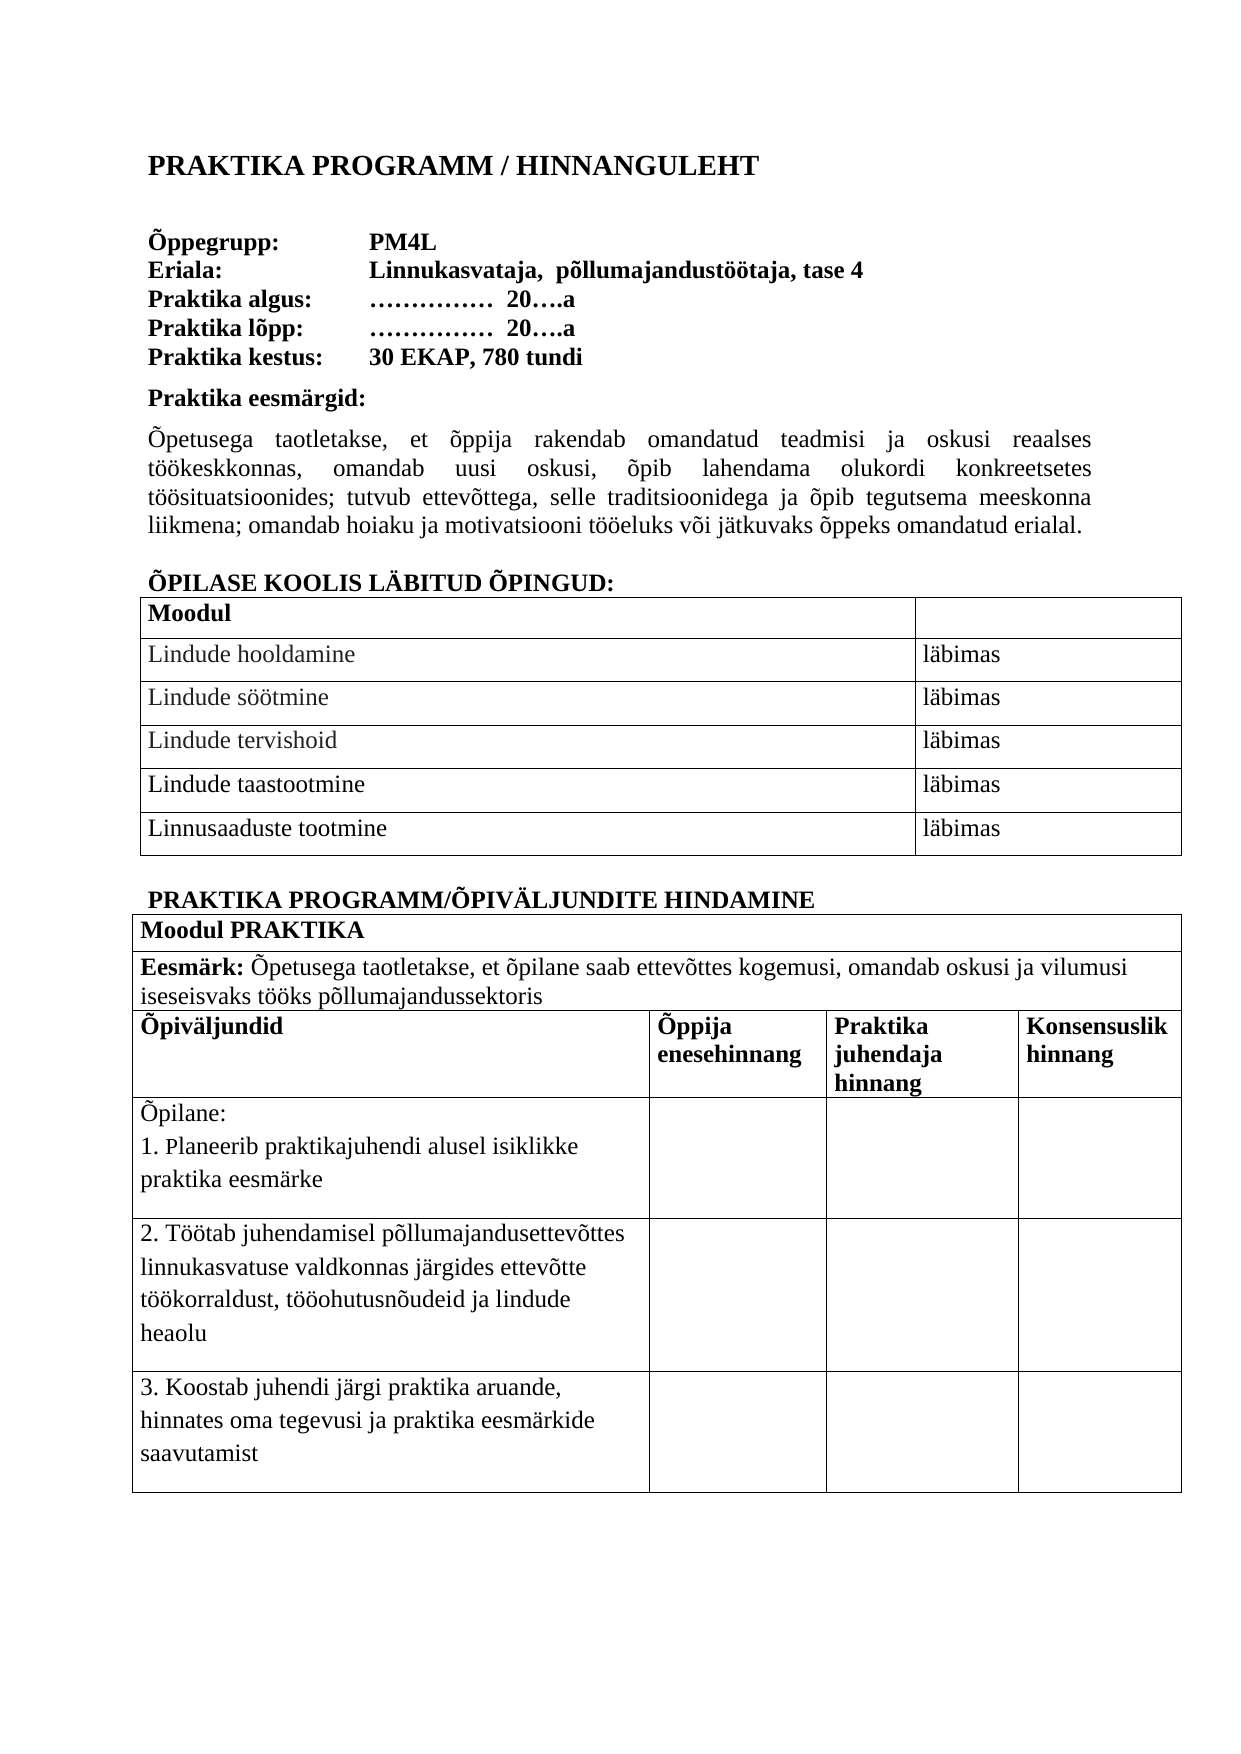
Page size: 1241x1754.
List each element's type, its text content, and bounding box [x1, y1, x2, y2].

text PRAKTIKA PROGRAMM/ÕPIVÄLJUNDITE HINDAMINE [148, 885, 1093, 914]
text Õppegrupp: PM4L [148, 227, 1093, 255]
table_cell Praktika juhendaja hinnang [827, 1011, 1018, 1097]
table_cell Lindude tervishoid [141, 726, 915, 768]
table_cell Õppija enesehinnang [650, 1011, 826, 1097]
table_cell 3. Koostab juhendi järgi praktika aruande, hinnates oma tegevusi ja praktika eesmärkide saavutamist [133, 1372, 649, 1492]
table_cell Õpiväljundid [133, 1011, 649, 1097]
table_cell [827, 1098, 1018, 1217]
table_cell läbimas [916, 726, 1181, 768]
table_header [916, 598, 1181, 638]
table_cell [650, 1219, 826, 1371]
table_cell [650, 1372, 826, 1492]
table_cell [650, 1098, 826, 1217]
table_cell Õpilane: 1. Planeerib praktikajuhendi alusel isiklikke praktika eesmärke [133, 1098, 649, 1217]
table_cell 2. Töötab juhendamisel põllumajandusettevõttes linnukasvatuse valdkonnas järgides ettevõtte töökorraldust, tööohutusnõudeid ja lindude heaolu [133, 1219, 649, 1371]
table_cell [827, 1372, 1018, 1492]
table_header Moodul [141, 598, 915, 638]
text ÕPILASE KOOLIS LÄBITUD ÕPINGUD: [148, 568, 1093, 597]
table_cell Lindude taastootmine [141, 769, 915, 812]
table_cell [827, 1219, 1018, 1371]
table_cell Linnusaaduste tootmine [141, 813, 915, 855]
text Õpetusega taotletakse, et õppija rakendab omandatud teadmisi ja oskusi reaalses töökeskkonnas, omandab uusi oskusi, õpib lahendama olukordi konkreetsetes töösituatsioonides; tutvub ettevõttega, selle traditsioonidega ja õpib tegutsema meeskonna liikmena; omandab hoiaku ja motivatsiooni tööeluks või jätkuvaks õppeks omandatud erialal. [148, 424, 1093, 539]
table_cell [1019, 1098, 1181, 1217]
text PRAKTIKA PROGRAMM / HINNANGULEHT [148, 148, 1093, 181]
table_cell läbimas [916, 639, 1181, 681]
table_header Moodul PRAKTIKA [133, 915, 1181, 951]
text Praktika kestus: 30 EKAP, 780 tundi [148, 342, 1093, 370]
table_cell läbimas [916, 813, 1181, 855]
table_cell [1019, 1372, 1181, 1492]
text Praktika eesmärgid: [148, 383, 1093, 412]
table_cell Lindude söötmine [141, 682, 915, 724]
table_cell [1019, 1219, 1181, 1371]
table_cell Eesmärk: Õpetusega taotletakse, et õpilane saab ettevõttes kogemusi, omandab oskusi ja vilumusi iseseisvaks tööks põllumajandussektoris [133, 952, 1181, 1010]
table_cell läbimas [916, 682, 1181, 724]
text Praktika algus: …………… 20….a [148, 284, 1093, 313]
text Eriala: Linnukasvataja, põllumajandustöötaja, tase 4 [148, 255, 1093, 284]
table_cell Lindude hooldamine [141, 639, 915, 681]
table_cell Konsensuslik hinnang [1019, 1011, 1181, 1097]
table_cell läbimas [916, 769, 1181, 812]
text Praktika lõpp: …………… 20….a [148, 313, 1093, 342]
